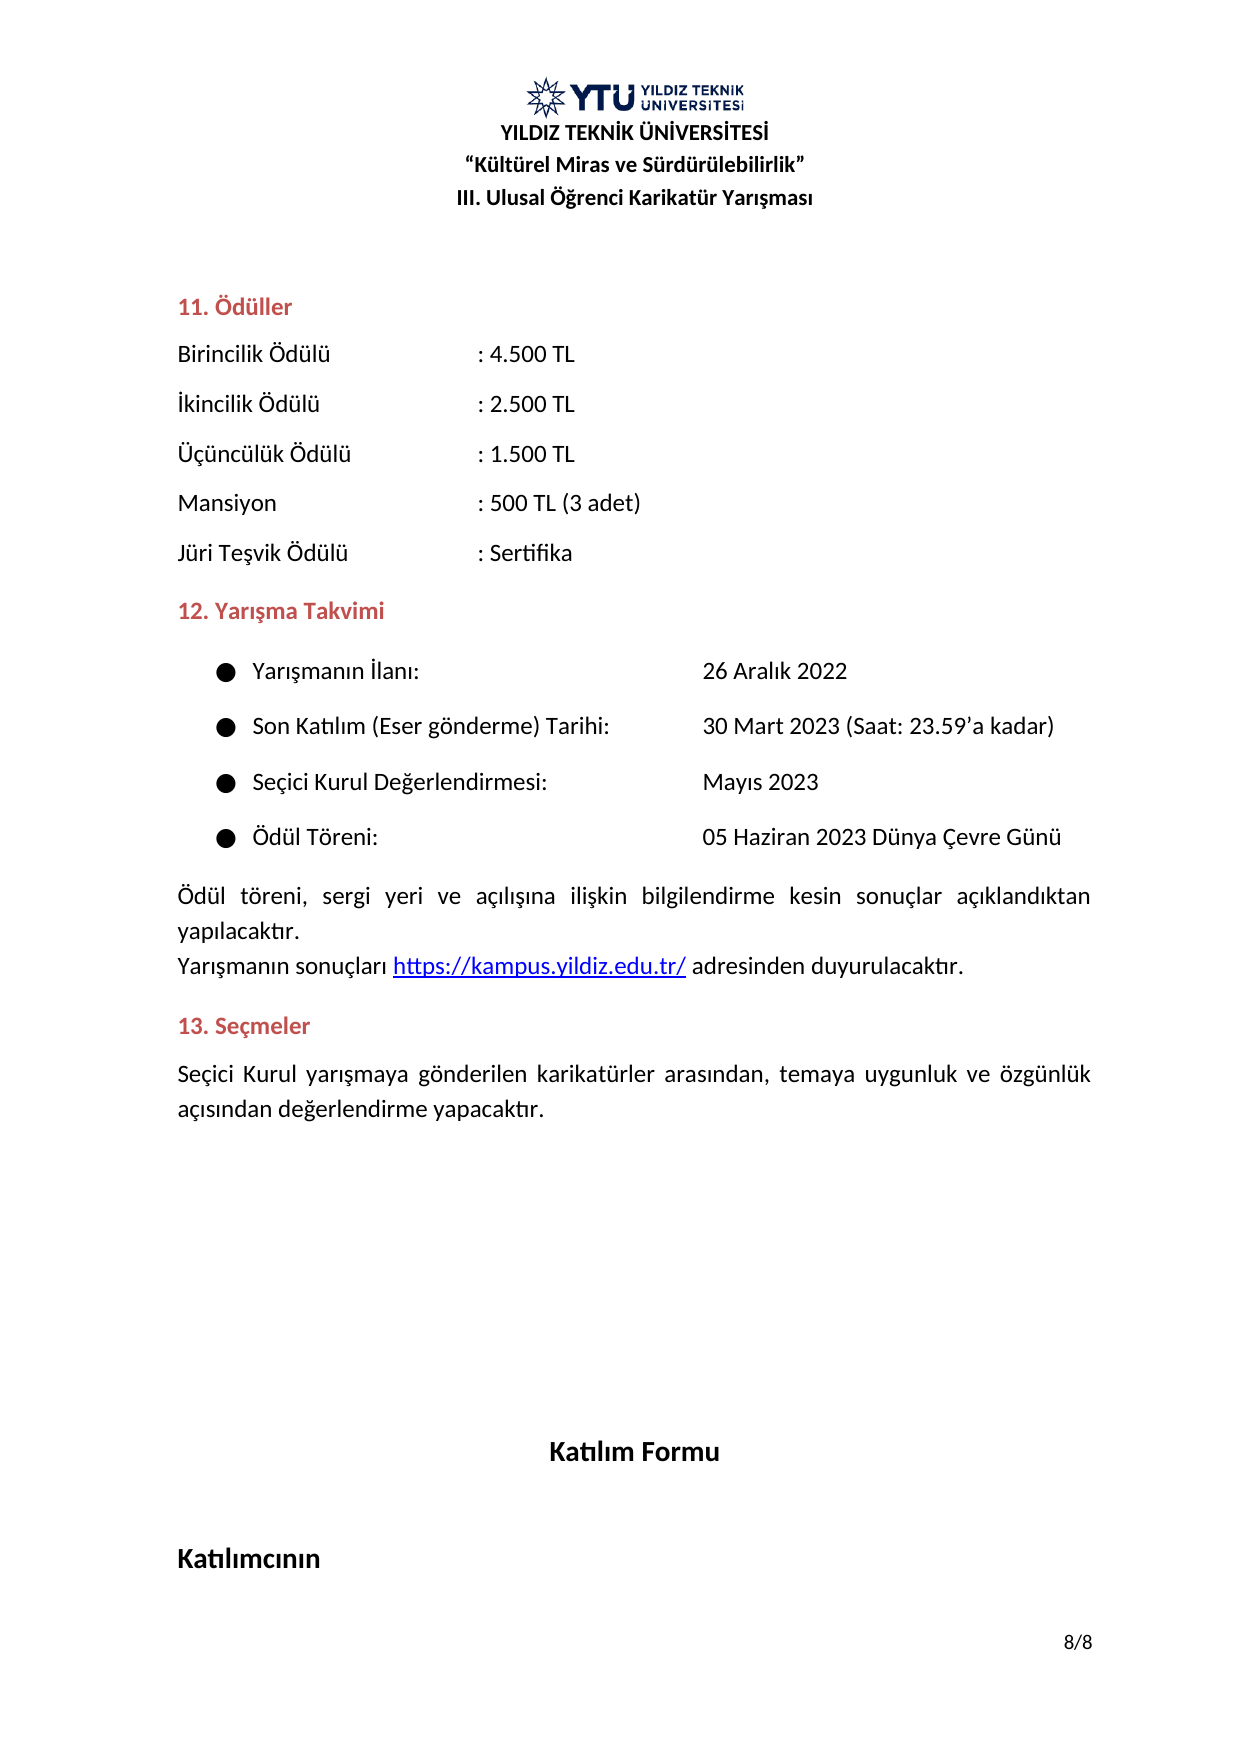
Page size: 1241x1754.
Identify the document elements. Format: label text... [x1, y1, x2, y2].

text Mansiyon : 500 TL (3 adet) [177, 487, 1092, 518]
text 12. Yarışma Takvimi [177, 595, 1092, 625]
list Yarışmanın İlanı: 26 Aralık 2022 [215, 642, 1092, 694]
text Seçici Kurul yarışmaya gönderilen karikatürler arasından, temaya uygunluk ve özgünlük açısından değerlendirme yapacaktır. [177, 1058, 1092, 1123]
text İkincilik Ödülü : 2.500 TL [177, 388, 1092, 419]
text Yarışmanın sonuçları https://kampus.yildiz.edu.tr/ adresinden duyurulacaktır. [177, 950, 1092, 981]
text 13. Seçmeler [177, 1010, 1092, 1041]
text Katılım Formu [177, 1433, 1092, 1469]
picture [526, 76, 744, 119]
text Katılımcının [177, 1540, 1092, 1576]
list Seçici Kurul Değerlendirmesi: Mayıs 2023 [215, 753, 1092, 804]
text Jüri Teşvik Ödülü : Sertifika [177, 537, 1092, 567]
list Son Katılım (Eser gönderme) Tarihi: 30 Mart 2023 (Saat: 23.59’a kadar) [215, 698, 1092, 749]
text 11. Ödüller [177, 291, 1092, 322]
text Ödül töreni, sergi yeri ve açılışına ilişkin bilgilendirme kesin sonuçlar açıklandıktan yapılacaktır. [177, 880, 1092, 946]
text Birincilik Ödülü : 4.500 TL [177, 339, 1092, 369]
text Üçüncülük Ödülü : 1.500 TL [177, 438, 1092, 468]
list Ödül Töreni: 05 Haziran 2023 Dünya Çevre Günü [215, 808, 1092, 859]
